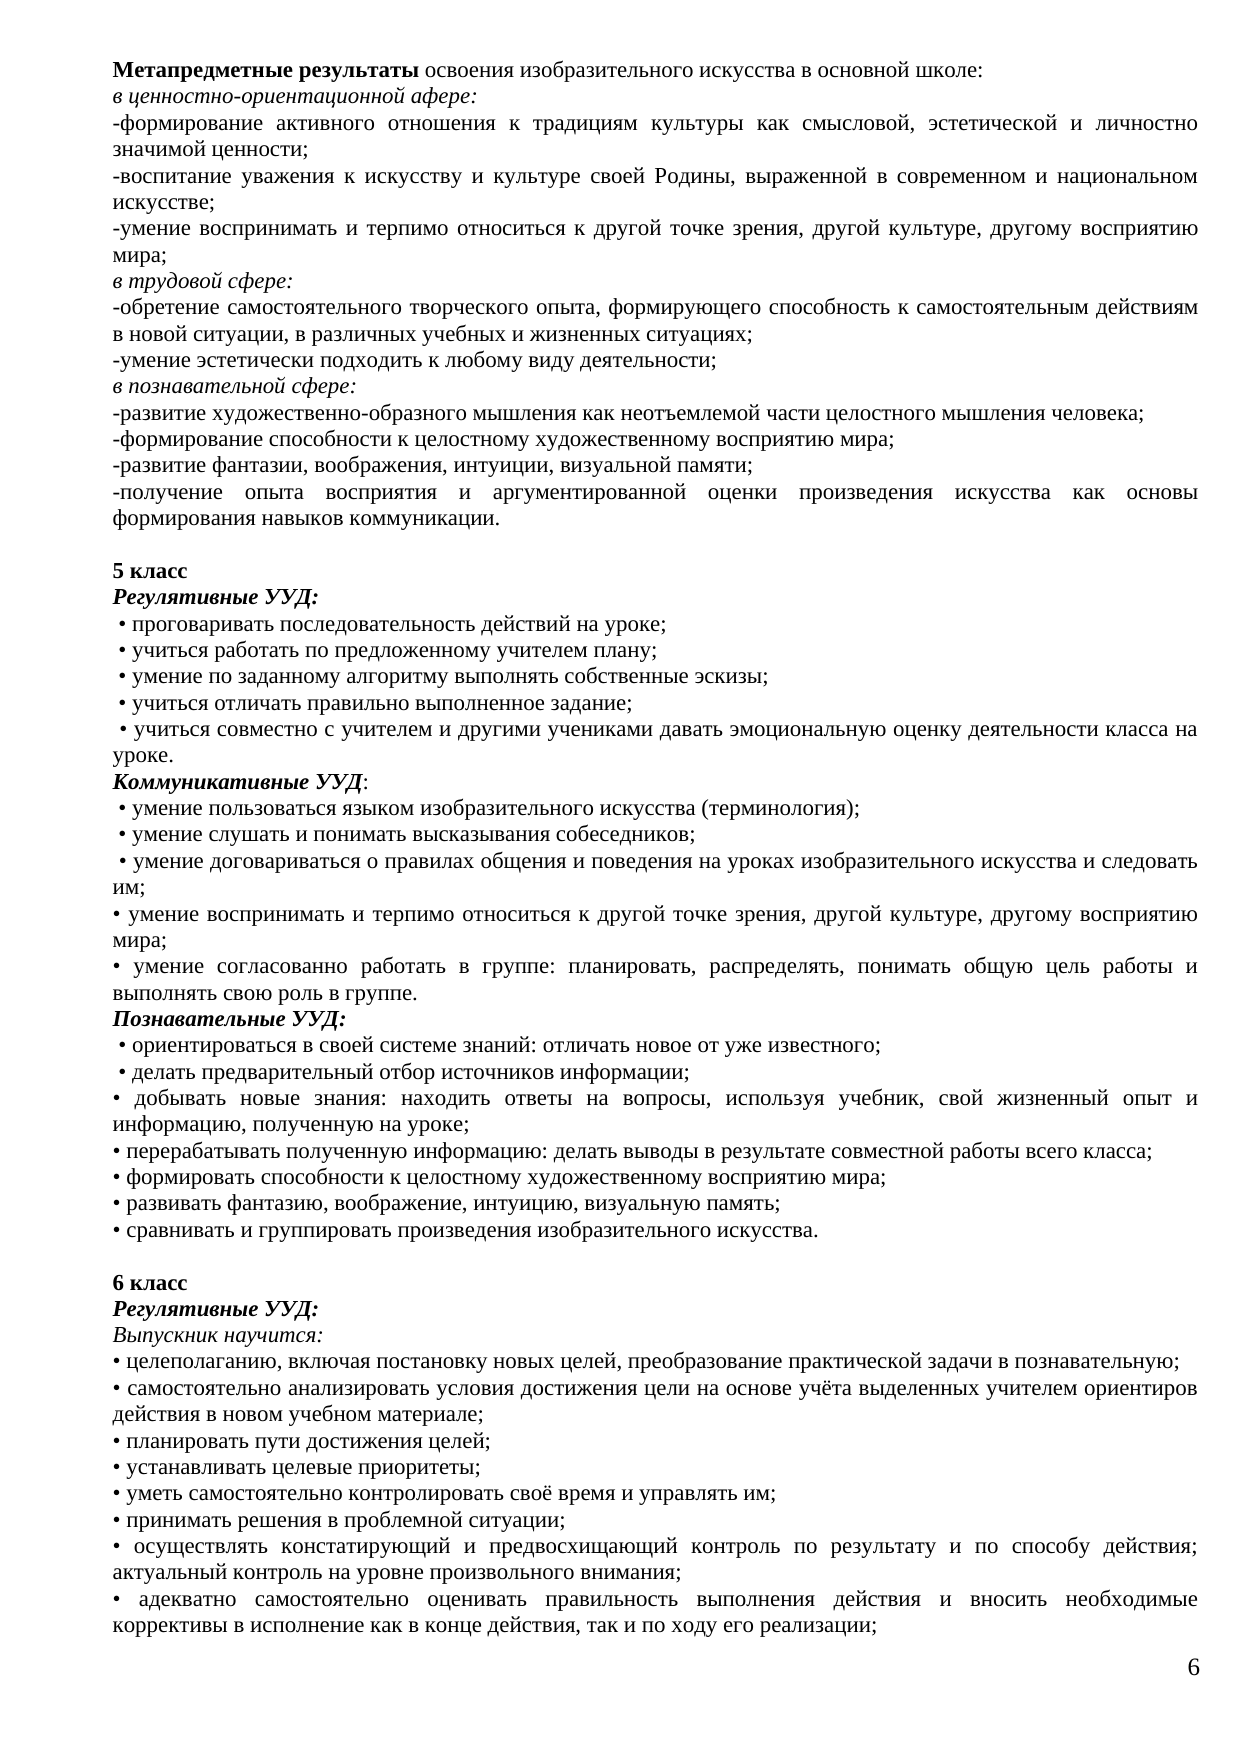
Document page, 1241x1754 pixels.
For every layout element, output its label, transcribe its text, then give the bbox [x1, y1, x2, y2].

text • ориентироваться в своей системе знаний: отличать новое от уже известного; [112, 1031, 1200, 1058]
text • умение договариваться о правилах общения и поведения на уроках изобразительного искусства и следовать им; [112, 847, 1200, 899]
text Познавательные УУД: [112, 1005, 1200, 1031]
text • сравнивать и группировать произведения изобразительного искусства. [112, 1216, 1200, 1242]
text -развитие художественно-образного мышления как неотъемлемой части целостного мышления человека; [112, 399, 1200, 425]
text • умение согласованно работать в группе: планировать, распределять, понимать общую цель работы и выполнять свою роль в группе. [112, 952, 1200, 1005]
text Выпускник научится: [112, 1321, 1200, 1348]
text • перерабатывать полученную информацию: делать выводы в результате совместной работы всего класса; [112, 1137, 1200, 1163]
text • осуществлять констатирующий и предвосхищающий контроль по результату и по способу действия; актуальный контроль на уровне произвольного внимания; [112, 1532, 1200, 1585]
text -обретение самостоятельного творческого опыта, формирующего способность к самостоятельным действиям в новой ситуации, в различных учебных и жизненных ситуациях; [112, 293, 1200, 346]
text • устанавливать целевые приоритеты; [112, 1453, 1200, 1479]
text Метапредметные результаты освоения изобразительного искусства в основной школе: [112, 56, 1200, 83]
text • адекватно самостоятельно оценивать правильность выполнения действия и вносить необходимые коррективы в исполнение как в конце действия, так и по ходу его реализации; [112, 1585, 1200, 1637]
text • развивать фантазию, воображение, интуицию, визуальную память; [112, 1189, 1200, 1216]
text -формирование активного отношения к традициям культуры как смысловой, эстетической и личностно значимой ценности; [112, 109, 1200, 162]
text Регулятивные УУД: [112, 1295, 1200, 1321]
text -развитие фантазии, воображения, интуиции, визуальной памяти; [112, 452, 1200, 478]
text в познавательной сфере: [112, 372, 1200, 399]
text Коммуникативные УУД: [112, 768, 1200, 794]
text в трудовой сфере: [112, 267, 1200, 293]
text -получение опыта восприятия и аргументированной оценки произведения искусства как основы формирования навыков коммуникации. [112, 478, 1200, 531]
text • уметь самостоятельно контролировать своё время и управлять им; [112, 1479, 1200, 1506]
text • умение слушать и понимать высказывания собеседников; [112, 821, 1200, 847]
text • планировать пути достижения целей; [112, 1427, 1200, 1453]
text • целеполаганию, включая постановку новых целей, преобразование практической задачи в познавательную; [112, 1348, 1200, 1374]
text • умение по заданному алгоритму выполнять собственные эскизы; [112, 662, 1200, 689]
text -формирование способности к целостному художественному восприятию мира; [112, 425, 1200, 452]
text Регулятивные УУД: [112, 583, 1200, 610]
text -умение эстетически подходить к любому виду деятельности; [112, 346, 1200, 372]
text • умение воспринимать и терпимо относиться к другой точке зрения, другой культуре, другому восприятию мира; [112, 899, 1200, 952]
text • принимать решения в проблемной ситуации; [112, 1506, 1200, 1532]
text 5 класс [112, 557, 1200, 583]
text -умение воспринимать и терпимо относиться к другой точке зрения, другой культуре, другому восприятию мира; [112, 214, 1200, 267]
text • учиться совместно с учителем и другими учениками давать эмоциональную оценку деятельности класса на уроке. [112, 715, 1200, 768]
text 6 класс [112, 1268, 1200, 1295]
text • учиться отличать правильно выполненное задание; [112, 689, 1200, 715]
text • формировать способности к целостному художественному восприятию мира; [112, 1163, 1200, 1189]
text • проговаривать последовательность действий на уроке; [112, 610, 1200, 636]
text • умение пользоваться языком изобразительного искусства (терминология); [112, 794, 1200, 821]
text -воспитание уважения к искусству и культуре своей Родины, выраженной в современном и национальном искусстве; [112, 162, 1200, 214]
text • самостоятельно анализировать условия достижения цели на основе учёта выделенных учителем ориентиров действия в новом учебном материале; [112, 1374, 1200, 1427]
text • учиться работать по предложенному учителем плану; [112, 636, 1200, 662]
text • делать предварительный отбор источников информации; [112, 1058, 1200, 1084]
text в ценностно-ориентационной афере: [112, 83, 1200, 109]
text • добывать новые знания: находить ответы на вопросы, используя учебник, свой жизненный опыт и информацию, полученную на уроке; [112, 1084, 1200, 1137]
